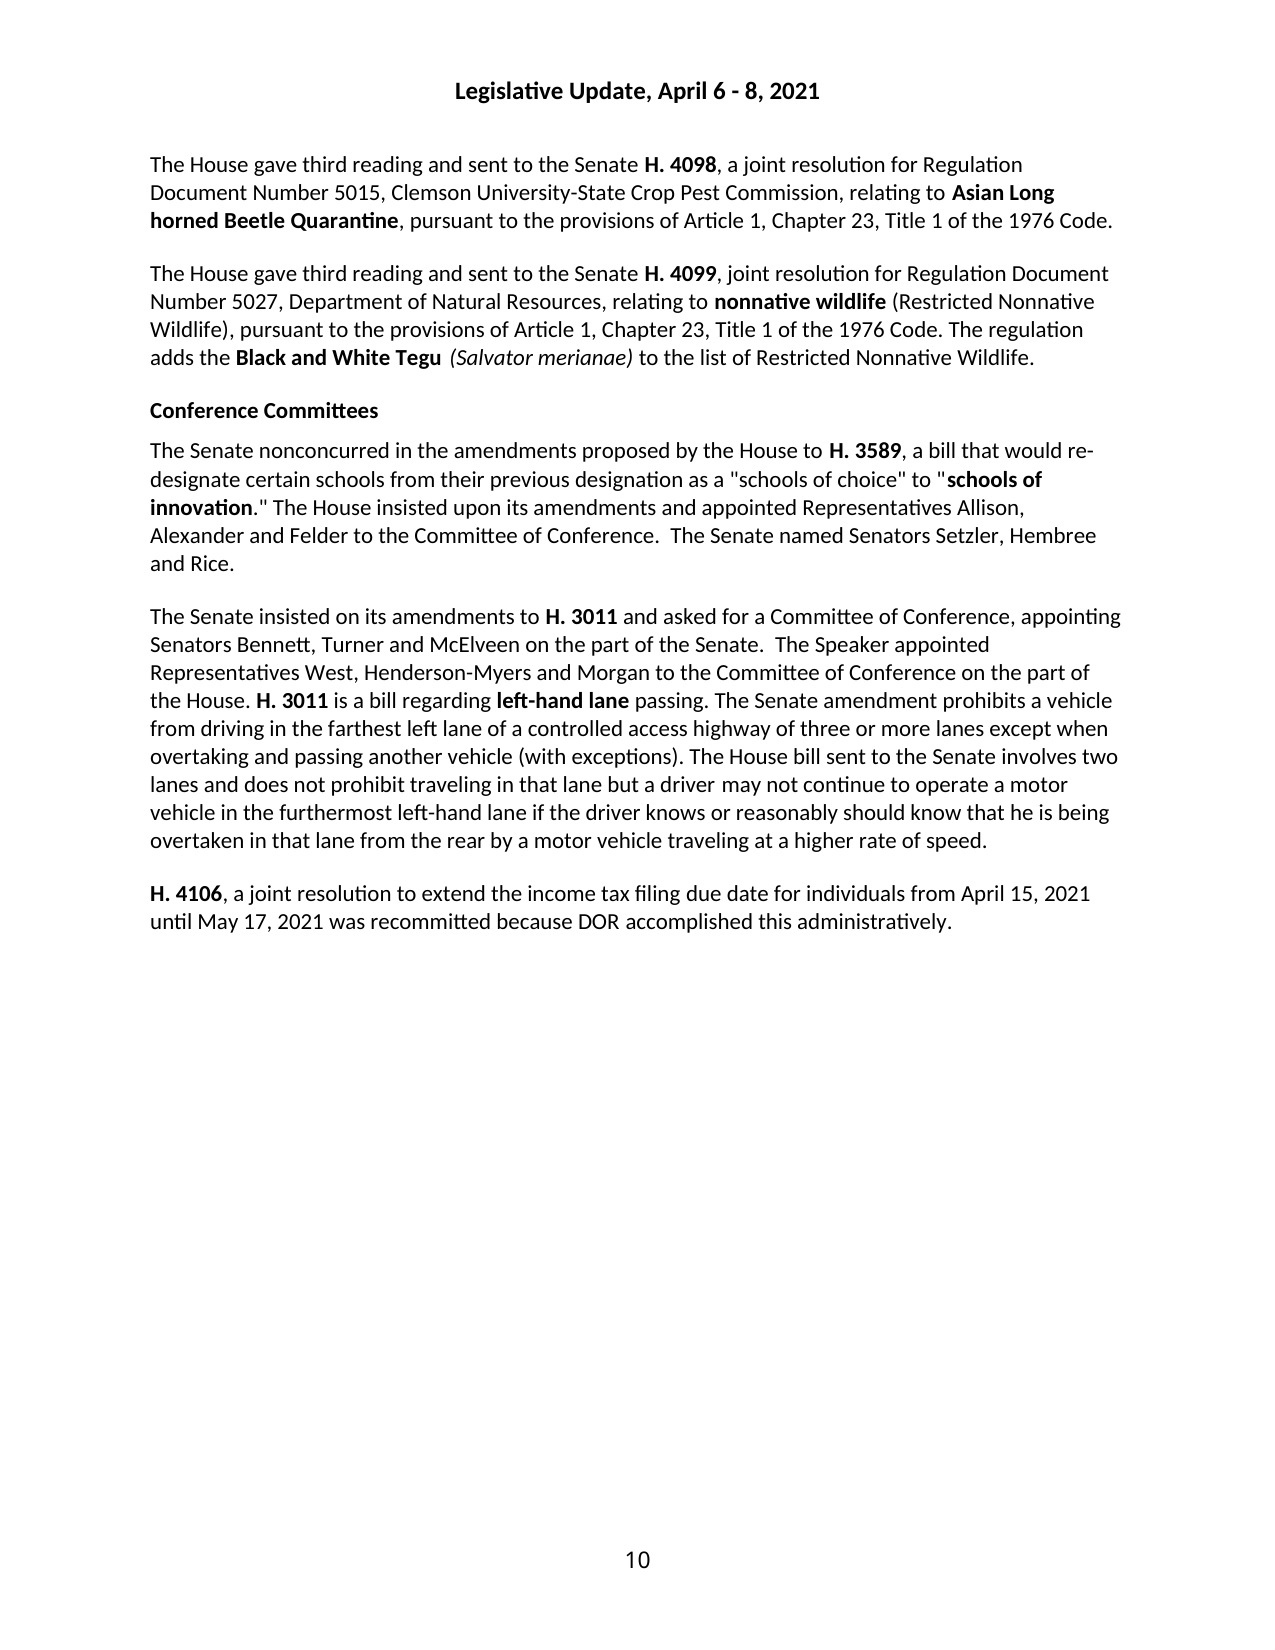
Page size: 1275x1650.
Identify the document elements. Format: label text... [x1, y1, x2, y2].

text The Senate nonconcurred in the amendments proposed by the House to H. 3589, a bill that would re-designate certain schools from their previous designation as a "schools of choice" to "schools of innovation." The House insisted upon its amendments and appointed Representatives Allison, Alexander and Felder to the Committee of Conference. The Senate named Senators Setzler, Hembree and Rice. [150, 437, 1125, 577]
text Conference Committees [150, 396, 1125, 424]
text The House gave third reading and sent to the Senate H. 4098, a joint resolution for Regulation Document Number 5015, Clemson University-State Crop Pest Commission, relating to Asian Long horned Beetle Quarantine, pursuant to the provisions of Article 1, Chapter 23, Title 1 of the 1976 Code. [150, 150, 1125, 234]
text The House gave third reading and sent to the Senate H. 4099, joint resolution for Regulation Document Number 5027, Department of Natural Resources, relating to nonnative wildlife (Restricted Nonnative Wildlife), pursuant to the provisions of Article 1, Chapter 23, Title 1 of the 1976 Code. The regulation adds the Black and White Tegu (Salvator merianae) to the list of Restricted Nonnative Wildlife. [150, 259, 1125, 371]
text H. 4106, a joint resolution to extend the income tax filing due date for individuals from April 15, 2021 until May 17, 2021 was recommitted because DOR accomplished this administratively. [150, 879, 1125, 935]
text The Senate insisted on its amendments to H. 3011 and asked for a Committee of Conference, appointing Senators Bennett, Turner and McElveen on the part of the Senate. The Speaker appointed Representatives West, Henderson-Myers and Morgan to the Committee of Conference on the part of the House. H. 3011 is a bill regarding left-hand lane passing. The Senate amendment prohibits a vehicle from driving in the farthest left lane of a controlled access highway of three or more lanes except when overtaking and passing another vehicle (with exceptions). The House bill sent to the Senate involves two lanes and does not prohibit traveling in that lane but a driver may not continue to operate a motor vehicle in the furthermost left-hand lane if the driver knows or reasonably should know that he is being overtaken in that lane from the rear by a motor vehicle traveling at a higher rate of speed. [150, 602, 1125, 854]
